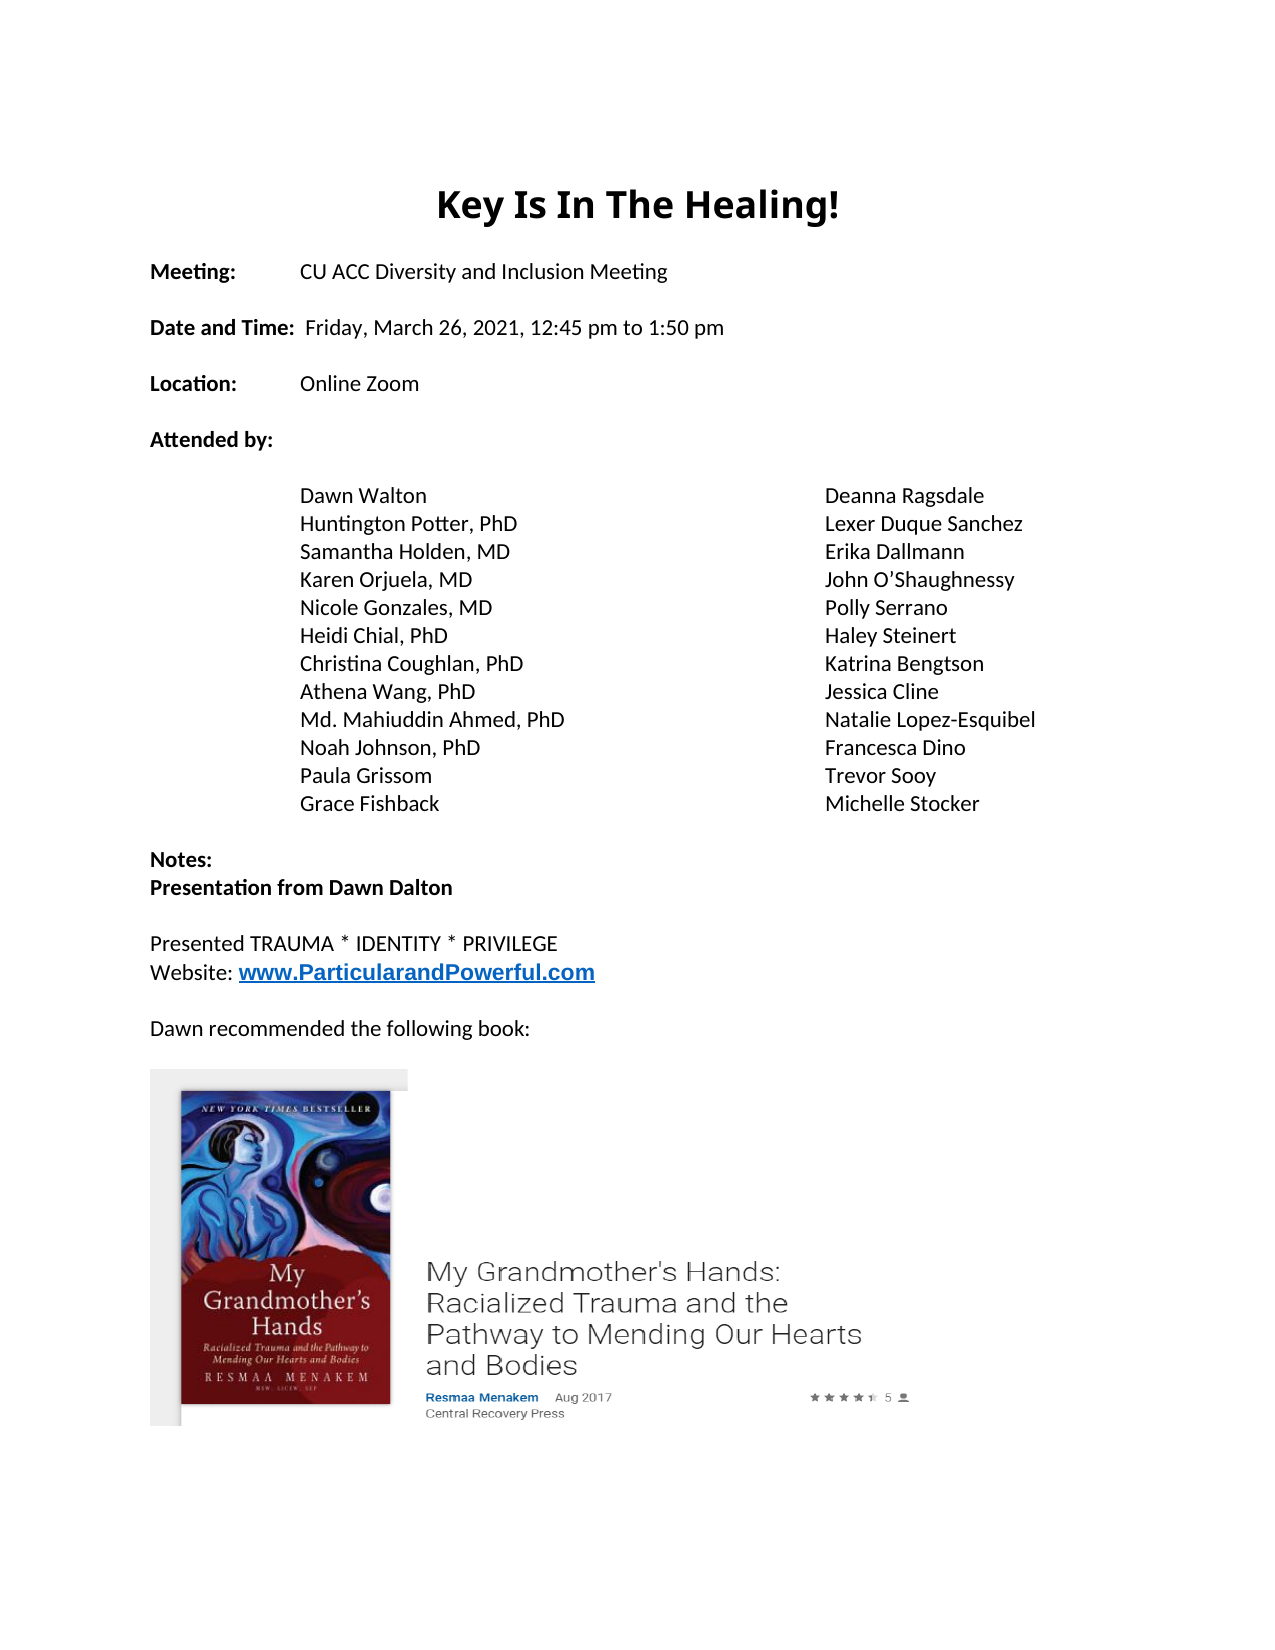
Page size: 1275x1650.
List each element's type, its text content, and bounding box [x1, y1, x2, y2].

text Huntington Potter, PhD [300, 509, 600, 537]
text Deanna Ragsdale [750, 481, 1125, 509]
text Christina Coughlan, PhD [225, 649, 600, 677]
text Date and Time: Friday, March 26, 2021, 12:45 pm to 1:50 pm [150, 313, 1125, 341]
text Paula Grissom [225, 761, 600, 789]
text Dawn Walton [300, 481, 600, 509]
text Noah Johnson, PhD [225, 733, 600, 761]
text Haley Steinert [750, 621, 1125, 649]
text Samantha Holden, MD [300, 537, 600, 565]
picture [150, 1069, 927, 1426]
text Athena Wang, PhD [225, 677, 600, 705]
text Key Is In The Healing! [150, 178, 1125, 229]
text Erika Dallmann [750, 537, 1125, 565]
text Jessica Cline [750, 677, 1125, 705]
text Nicole Gonzales, MD [225, 593, 600, 621]
text Katrina Bengtson [750, 649, 1125, 677]
text Presentation from Dawn Dalton [150, 873, 1125, 902]
text Lexer Duque Sanchez [750, 509, 1125, 537]
text Natalie Lopez-Esquibel [750, 705, 1125, 733]
text Meeting: CU ACC Diversity and Inclusion Meeting [150, 257, 1125, 285]
text Karen Orjuela, MD [150, 565, 600, 593]
text Website: www.ParticularandPowerful.com [150, 958, 1125, 986]
text Heidi Chial, PhD [225, 621, 600, 649]
text Presented TRAUMA * IDENTITY * PRIVILEGE [150, 929, 1125, 958]
text Grace Fishback [225, 789, 600, 817]
text Michelle Stocker [750, 789, 1125, 817]
text Francesca Dino [750, 733, 1125, 761]
text John O’Shaughnessy [750, 565, 1125, 593]
text Md. Mahiuddin Ahmed, PhD [225, 705, 600, 733]
text Trevor Sooy [750, 761, 1125, 789]
text Polly Serrano [750, 593, 1125, 621]
text Dawn recommended the following book: [150, 1014, 1125, 1042]
text Notes: [150, 846, 1125, 873]
text Location: Online Zoom [150, 369, 1125, 397]
text Attended by: [150, 425, 1125, 453]
